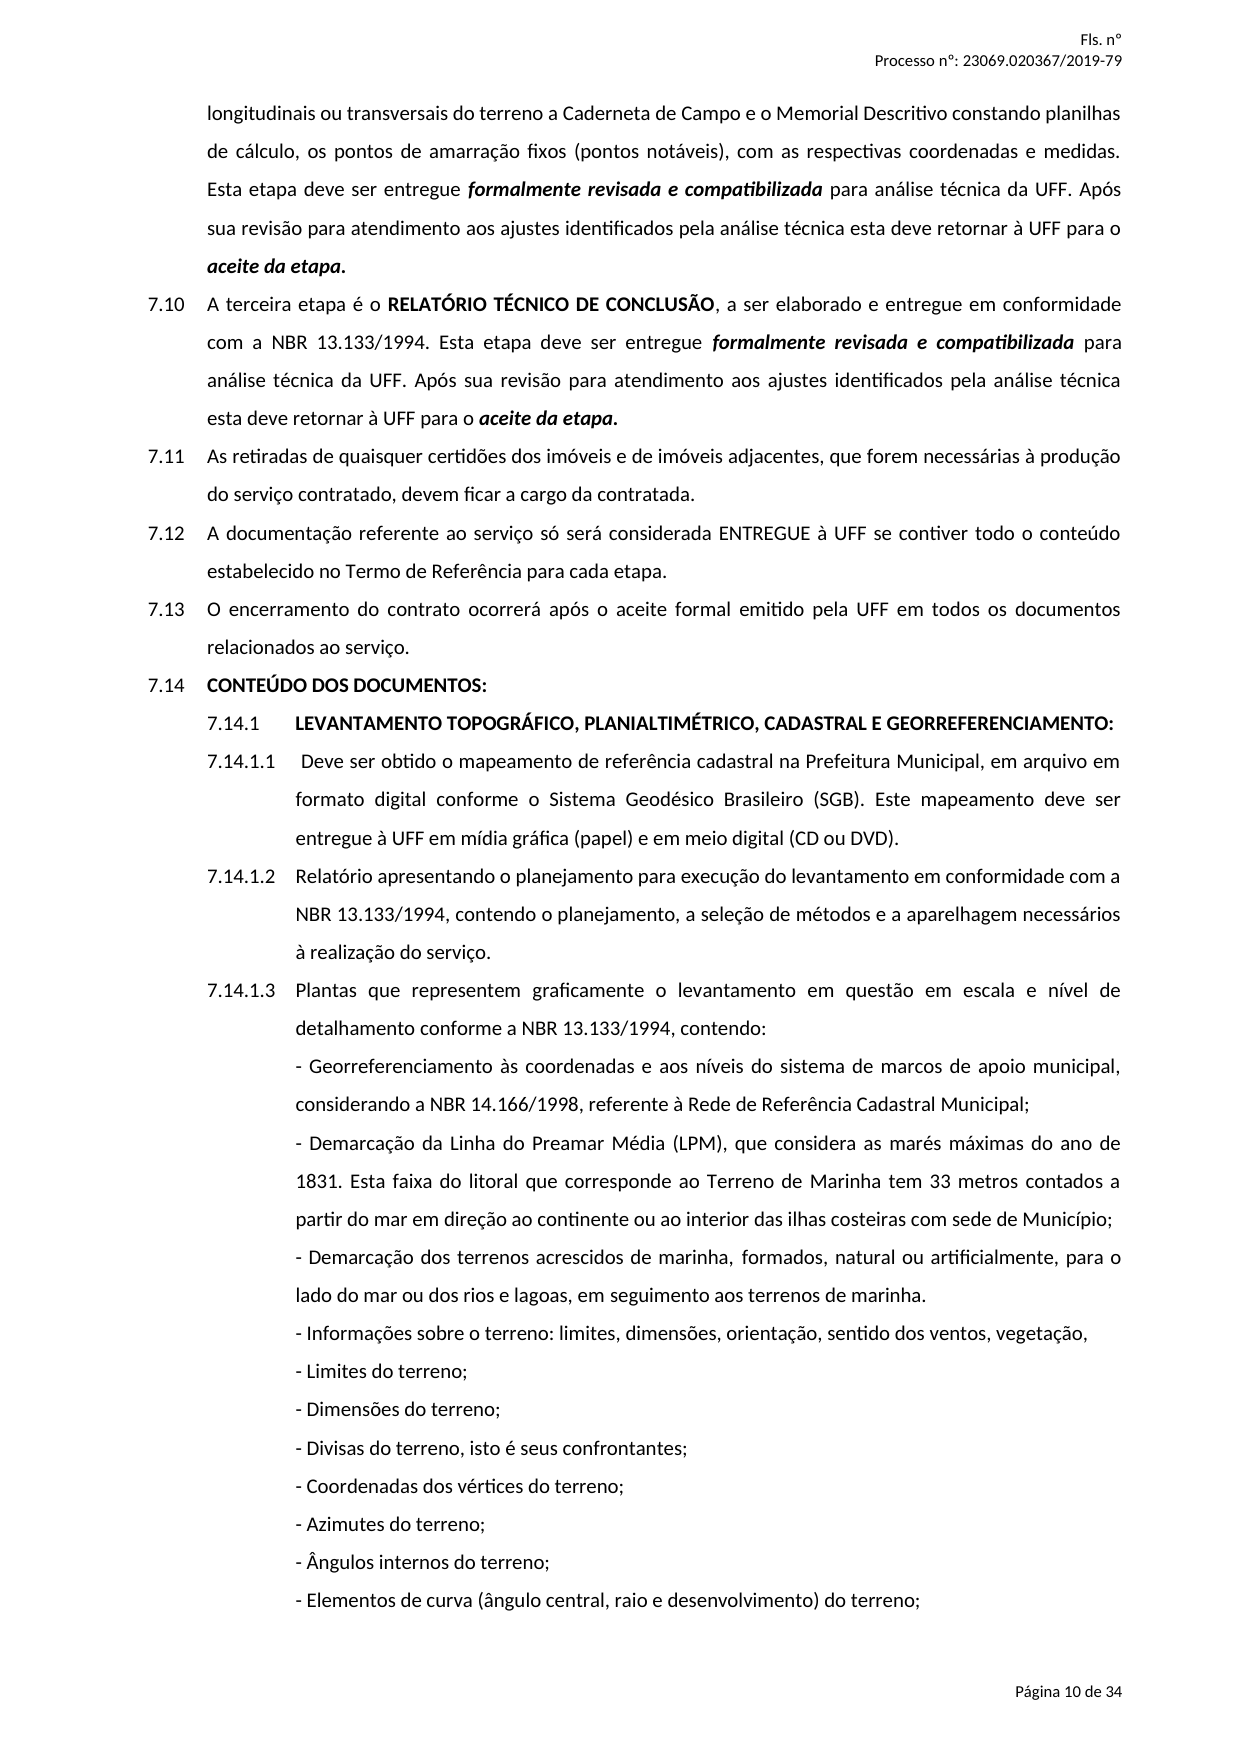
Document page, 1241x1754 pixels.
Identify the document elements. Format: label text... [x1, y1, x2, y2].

text - Coordenadas dos vértices do terreno; [295, 1473, 1122, 1498]
list A documentação referente ao serviço só será considerada ENTREGUE à UFF se contiver todo o conteúdo estabelecido no Termo de Referência para cada etapa. [148, 520, 1122, 583]
list CONTEÚDO DOS DOCUMENTOS: [148, 672, 1122, 698]
list 7.14.1.2 Relatório apresentando o planejamento para execução do levantamento em conformidade com a NBR 13.133/1994, contendo o planejamento, a seleção de métodos e a aparelhagem necessários à realização do serviço. [207, 863, 1122, 964]
text - Limites do terreno; [295, 1358, 1122, 1384]
text - Elementos de curva (ângulo central, raio e desenvolvimento) do terreno; [295, 1587, 1122, 1613]
list As retiradas de quaisquer certidões dos imóveis e de imóveis adjacentes, que forem necessárias à produção do serviço contratado, devem ficar a cargo da contratada. [148, 443, 1122, 507]
list 7.14.1.3 Plantas que representem graficamente o levantamento em questão em escala e nível de detalhamento conforme a NBR 13.133/1994, contendo: [207, 977, 1122, 1041]
list O encerramento do contrato ocorrerá após o aceite formal emitido pela UFF em todos os documentos relacionados ao serviço. [148, 596, 1122, 659]
text - Demarcação dos terrenos acrescidos de marinha, formados, natural ou artificialmente, para o lado do mar ou dos rios e lagoas, em seguimento aos terrenos de marinha. [295, 1244, 1122, 1308]
text - Divisas do terreno, isto é seus confrontantes; [295, 1435, 1122, 1460]
text - Ângulos internos do terreno; [295, 1549, 1122, 1574]
list 7.14.1.1 Deve ser obtido o mapeamento de referência cadastral na Prefeitura Municipal, em arquivo em formato digital conforme o Sistema Geodésico Brasileiro (SGB). Este mapeamento deve ser entregue à UFF em mídia gráfica (papel) e em meio digital (CD ou DVD). [207, 748, 1122, 850]
text - Georreferenciamento às coordenadas e aos níveis do sistema de marcos de apoio municipal, considerando a NBR 14.166/1998, referente à Rede de Referência Cadastral Municipal; [295, 1053, 1122, 1117]
text - Informações sobre o terreno: limites, dimensões, orientação, sentido dos ventos, vegetação, [295, 1320, 1122, 1346]
list 7.14.1 LEVANTAMENTO TOPOGRÁFICO, PLANIALTIMÉTRICO, CADASTRAL E GEORREFERENCIAMENTO: [207, 710, 1122, 736]
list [148, 100, 1122, 278]
text - Dimensões do terreno; [295, 1397, 1122, 1422]
text - Azimutes do terreno; [295, 1511, 1122, 1536]
list A terceira etapa é o RELATÓRIO TÉCNICO DE CONCLUSÃO, a ser elaborado e entregue em conformidade com a NBR 13.133/1994. Esta etapa deve ser entregue formalmente revisada e compatibilizada para análise técnica da UFF. Após sua revisão para atendimento aos ajustes identificados pela análise técnica esta deve retornar à UFF para o aceite da etapa. [148, 291, 1122, 431]
text - Demarcação da Linha do Preamar Média (LPM), que considera as marés máximas do ano de 1831. Esta faixa do litoral que corresponde ao Terreno de Marinha tem 33 metros contados a partir do mar em direção ao continente ou ao interior das ilhas costeiras com sede de Município; [295, 1130, 1122, 1231]
